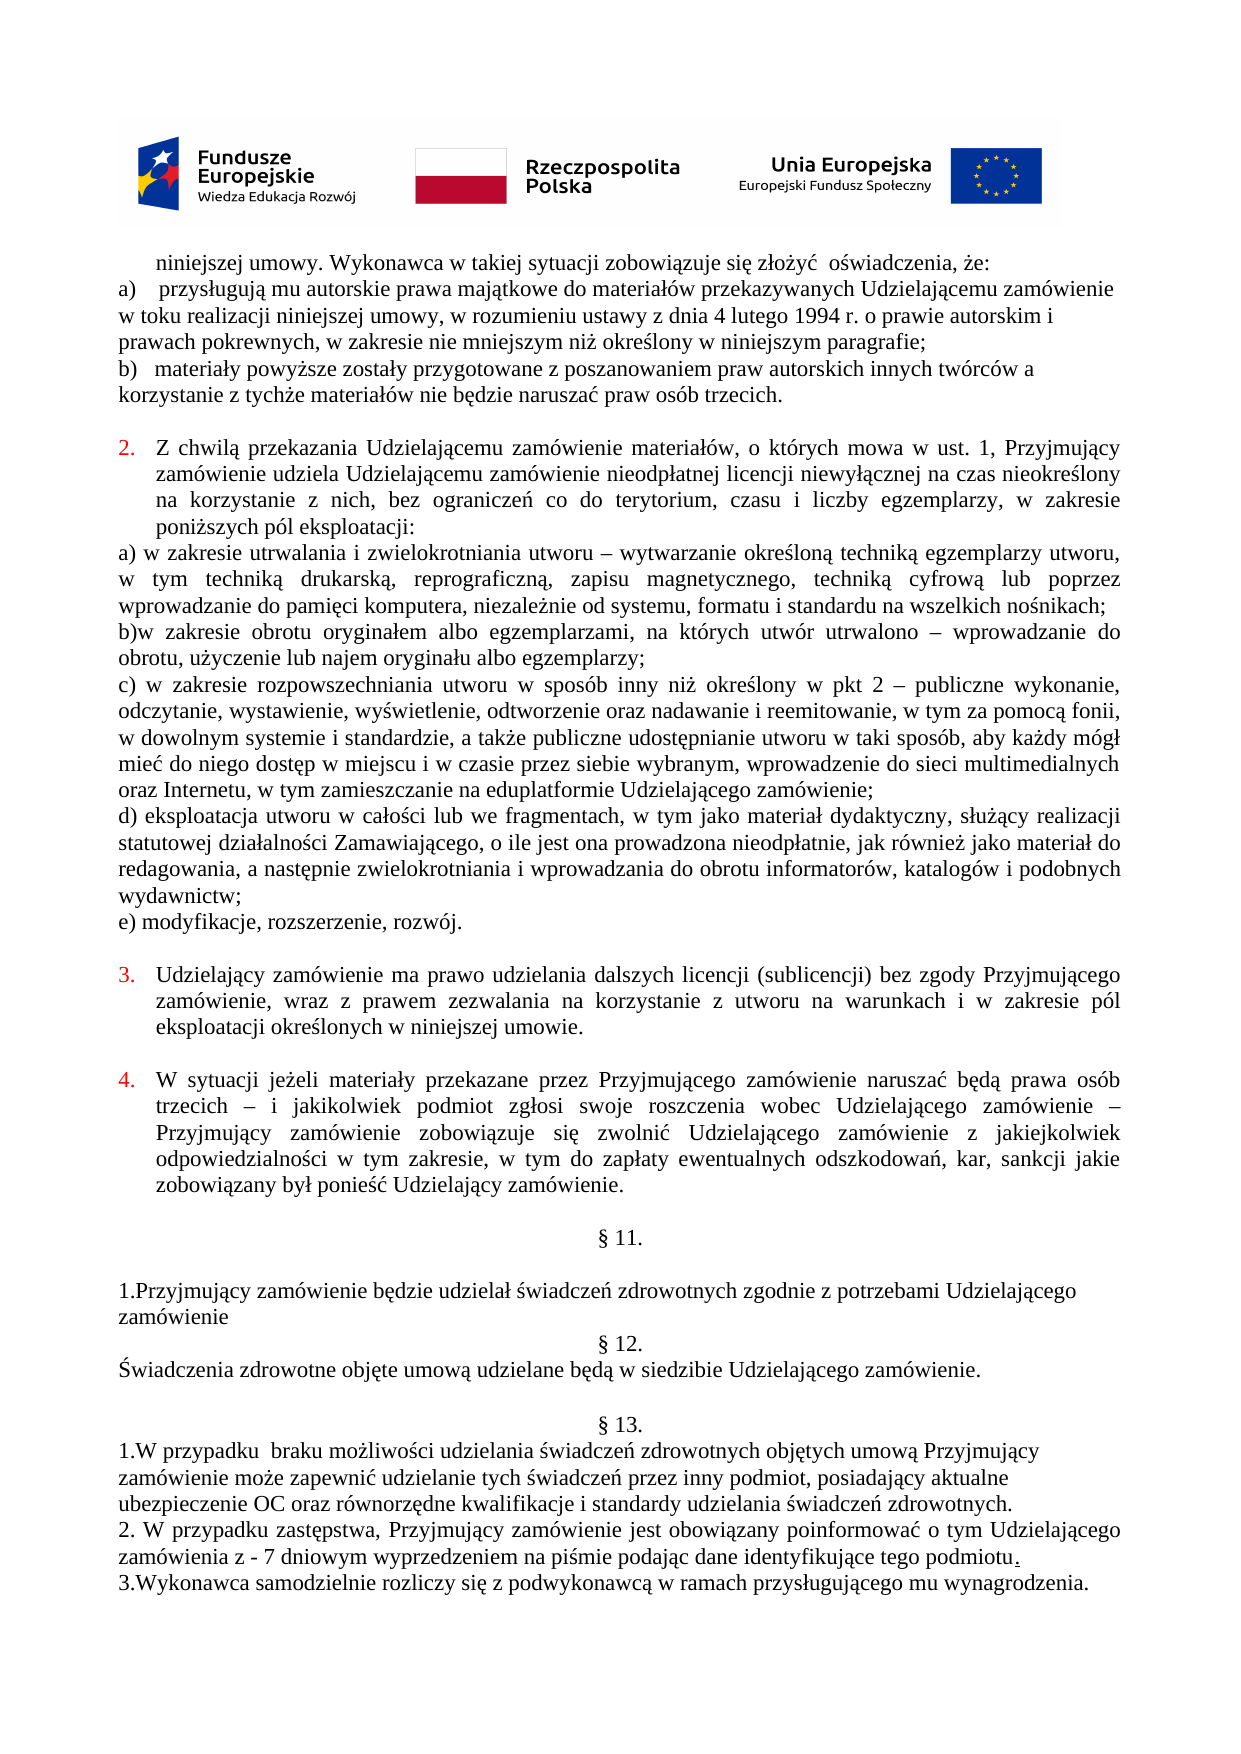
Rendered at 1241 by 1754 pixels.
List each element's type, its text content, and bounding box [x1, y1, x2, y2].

text b)w zakresie obrotu oryginałem albo egzemplarzami, na których utwór utrwalono – wprowadzanie do obrotu, użyczenie lub najem oryginału albo egzemplarzy; [118, 618, 1122, 671]
list Z chwilą przekazania Udzielającemu zamówienie materiałów, o których mowa w ust. 1, Przyjmujący zamówienie udziela Udzielającemu zamówienie nieodpłatnej licencji niewyłącznej na czas nieokreślony na korzystanie z nich, bez ograniczeń co do terytorium, czasu i liczby egzemplarzy, w zakresie poniższych pól eksploatacji: [118, 434, 1122, 539]
list Udzielający zamówienie ma prawo udzielania dalszych licencji (sublicencji) bez zgody Przyjmującego zamówienie, wraz z prawem zezwalania na korzystanie z utworu na warunkach i w zakresie pól eksploatacji określonych w niniejszej umowie. [118, 961, 1122, 1040]
text 3.Wykonawca samodzielnie rozliczy się z podwykonawcą w ramach przysługującego mu wynagrodzenia. [118, 1569, 1122, 1596]
text 1.W przypadku braku możliwości udzielania świadczeń zdrowotnych objętych umową Przyjmujący zamówienie może zapewnić udzielanie tych świadczeń przez inny podmiot, posiadający aktualne ubezpieczenie OC oraz równorzędne kwalifikacje i standardy udzielania świadczeń zdrowotnych. [118, 1437, 1122, 1517]
text Świadczenia zdrowotne objęte umową udzielane będą w siedzibie Udzielającego zamówienie. [118, 1356, 1122, 1382]
text b) materiały powyższe zostały przygotowane z poszanowaniem praw autorskich innych twórców a korzystanie z tychże materiałów nie będzie naruszać praw osób trzecich. [118, 354, 1122, 407]
text a) przysługują mu autorskie prawa majątkowe do materiałów przekazywanych Udzielającemu zamówienie w toku realizacji niniejszej umowy, w rozumieniu ustawy z dnia 4 lutego 1994 r. o prawie autorskim i prawach pokrewnych, w zakresie nie mniejszym niż określony w niniejszym paragrafie; [118, 276, 1122, 354]
text § 12. [118, 1330, 1122, 1356]
text 1.Przyjmujący zamówienie będzie udzielał świadczeń zdrowotnych zgodnie z potrzebami Udzielającego zamówienie [118, 1277, 1122, 1330]
text § 11. [118, 1224, 1122, 1251]
text § 13. [118, 1411, 1122, 1437]
text d) eksploatacja utworu w całości lub we fragmentach, w tym jako materiał dydaktyczny, służący realizacji statutowej działalności Zamawiającego, o ile jest ona prowadzona nieodpłatnie, jak również jako materiał do redagowania, a następnie zwielokrotniania i wprowadzania do obrotu informatorów, katalogów i podobnych wydawnictw; [118, 803, 1122, 908]
picture [118, 118, 1062, 229]
text c) w zakresie rozpowszechniania utworu w sposób inny niż określony w pkt 2 – publiczne wykonanie, odczytanie, wystawienie, wyświetlenie, odtworzenie oraz nadawanie i reemitowanie, w tym za pomocą fonii, w dowolnym systemie i standardzie, a także publiczne udostępnianie utworu w taki sposób, aby każdy mógł mieć do niego dostęp w miejscu i w czasie przez siebie wybranym, wprowadzenie do sieci multimedialnych oraz Internetu, w tym zamieszczanie na eduplatformie Udzielającego zamówienie; [118, 671, 1122, 803]
list W sytuacji jeżeli materiały przekazane przez Przyjmującego zamówienie naruszać będą prawa osób trzecich – i jakikolwiek podmiot zgłosi swoje roszczenia wobec Udzielającego zamówienie – Przyjmujący zamówienie zobowiązuje się zwolnić Udzielającego zamówienie z jakiejkolwiek odpowiedzialności w tym zakresie, w tym do zapłaty ewentualnych odszkodowań, kar, sankcji jakie zobowiązany był ponieść Udzielający zamówienie. [118, 1066, 1122, 1198]
text e) modyfikacje, rozszerzenie, rozwój. [118, 908, 1122, 934]
text 2. W przypadku zastępstwa, Przyjmujący zamówienie jest obowiązany poinformować o tym Udzielającego zamówienia z - 7 dniowym wyprzedzeniem na piśmie podając dane identyfikujące tego podmiotu. [118, 1517, 1122, 1569]
text a) w zakresie utrwalania i zwielokrotniania utworu – wytwarzanie określoną techniką egzemplarzy utworu, w tym techniką drukarską, reprograficzną, zapisu magnetycznego, techniką cyfrową lub poprzez wprowadzanie do pamięci komputera, niezależnie od systemu, formatu i standardu na wszelkich nośnikach; [118, 539, 1122, 618]
